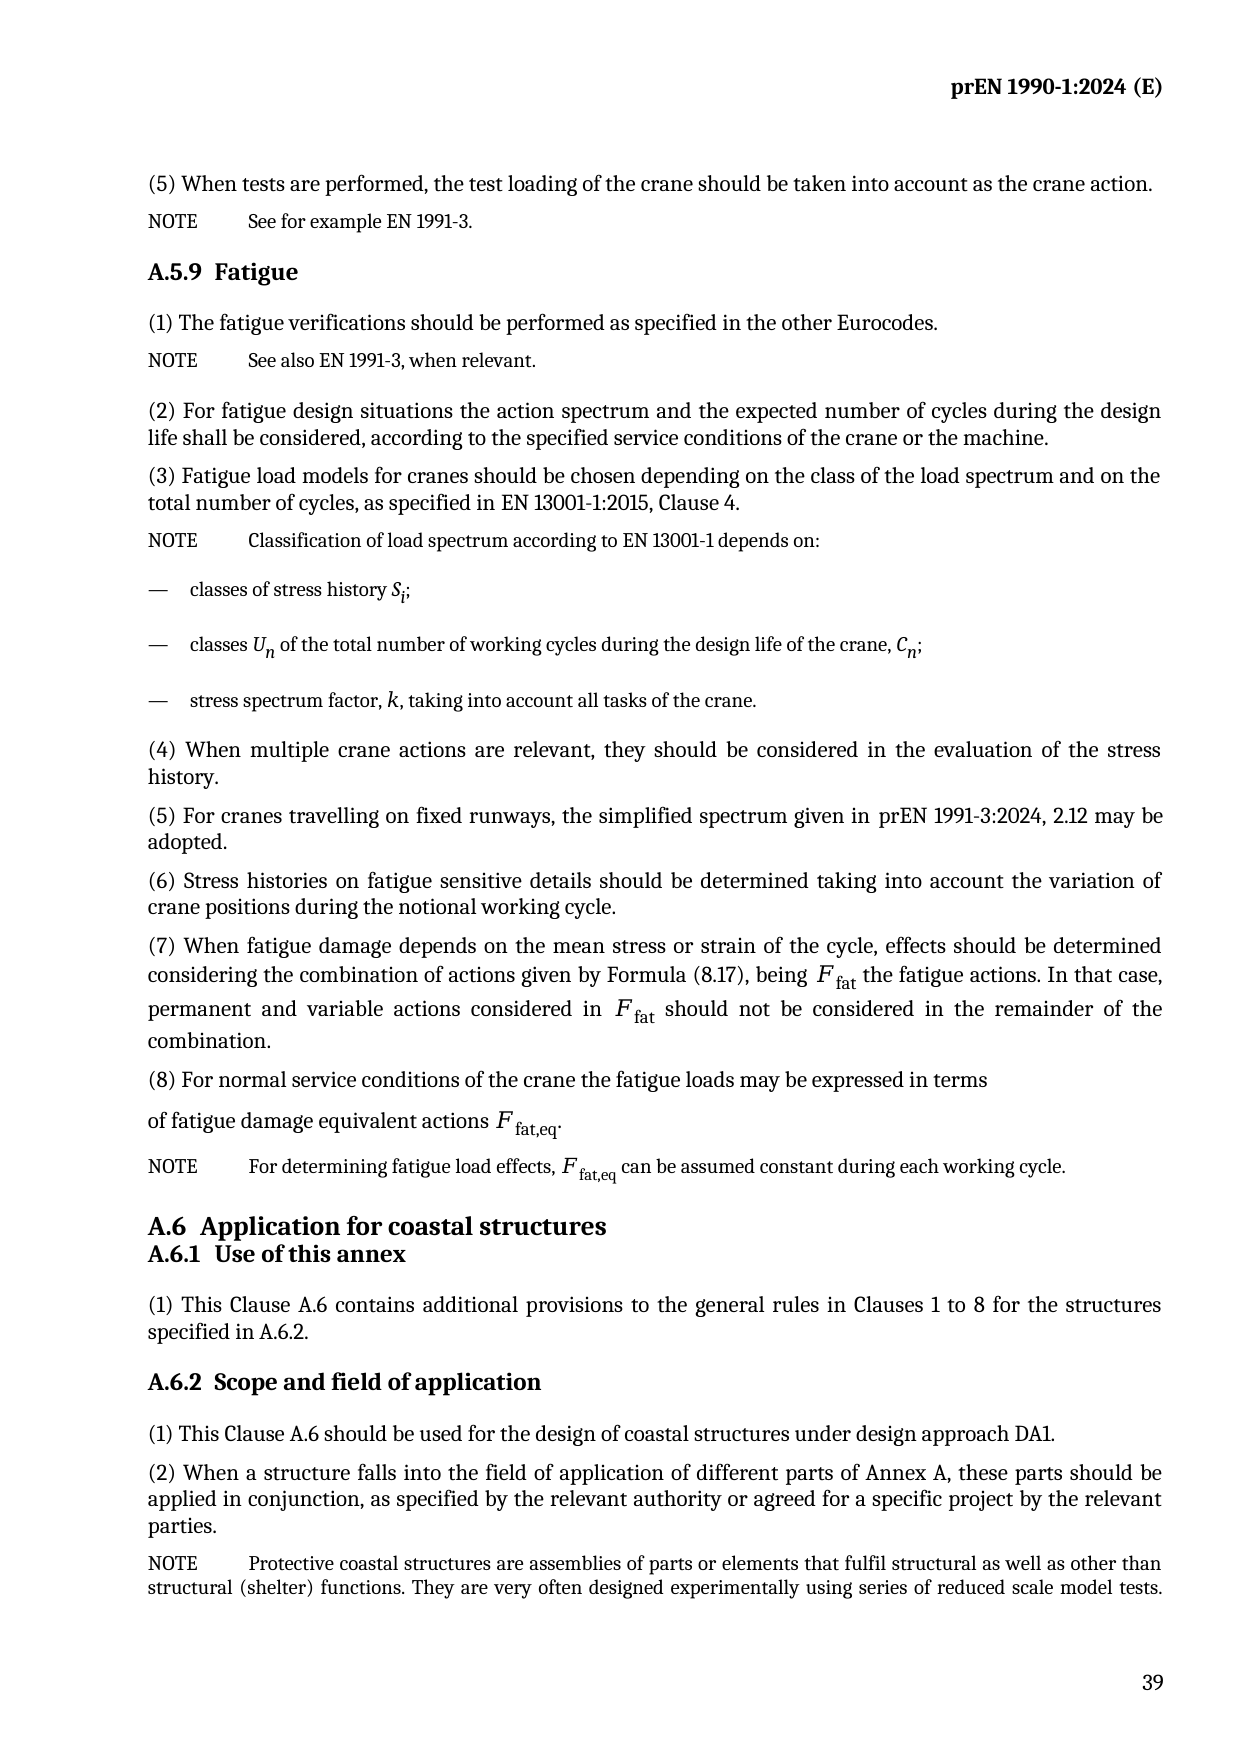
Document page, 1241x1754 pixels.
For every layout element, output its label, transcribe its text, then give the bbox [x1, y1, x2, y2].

text (1) This Clause A.6 should be used for the design of coastal structures under design approach DA1. [148, 1421, 1163, 1447]
text NOTE Classification of load spectrum according to EN 13001-1 depends on: [148, 528, 1163, 552]
text Fatigue [148, 259, 1163, 285]
list — classes Un of the total number of working cycles during the design life of the crane, Cn; [148, 633, 1163, 663]
text NOTE See also EN 1991-3, when relevant. [148, 349, 1163, 373]
list — stress spectrum factor, 𝑘, taking into account all tasks of the crane. [148, 688, 1163, 712]
list — classes of stress history Si; [148, 577, 1163, 608]
text (8) For normal service conditions of the crane the fatigue loads may be expressed in terms [148, 1067, 1163, 1093]
text (4) When multiple crane actions are relevant, they should be considered in the evaluation of the stress history. [148, 737, 1163, 790]
text NOTE See for example EN 1991-3. [148, 210, 1163, 234]
text (3) Fatigue load models for cranes should be chosen depending on the class of the load spectrum and on the total number of cycles, as specified in EN 13001-1:2015, Clause 4. [148, 463, 1163, 516]
text (5) When tests are performed, the test loading of the crane should be taken into account as the crane action. [148, 171, 1163, 198]
text (2) For fatigue design situations the action spectrum and the expected number of cycles during the design life shall be considered, according to the specified service conditions of the crane or the machine. [148, 398, 1163, 451]
text (6) Stress histories on fatigue sensitive details should be determined taking into account the variation of crane positions during the notional working cycle. [148, 868, 1163, 920]
text (5) For cranes travelling on fixed runways, the simplified spectrum given in prEN 1991-3:2024, 2.12 may be adopted. [148, 802, 1163, 855]
text Application for coastal structures [148, 1213, 1163, 1241]
text (2) When a structure falls into the field of application of different parts of Annex A, these parts should be applied in conjunction, as specified by the relevant authority or agreed for a specific project by the relevant parties. [148, 1460, 1163, 1539]
text (1) This Clause A.6 contains additional provisions to the general rules in Clauses 1 to 8 for the structures specified in A.6.2. [148, 1292, 1163, 1345]
text Scope and field of application [148, 1370, 1163, 1396]
text (7) When fatigue damage depends on the mean stress or strain of the cycle, effects should be determined considering the combination of actions given by Formula (8.17), being 𝐹fat the fatigue actions. In that case, permanent and variable actions considered in 𝐹fat should not be considered in the remainder of the combination. [148, 933, 1163, 1054]
text (1) The fatigue verifications should be performed as specified in the other Eurocodes. [148, 310, 1163, 336]
text Use of this annex [148, 1241, 1163, 1267]
text of fatigue damage equivalent actions 𝐹fat,eq. [148, 1106, 1163, 1140]
text NOTE For determining fatigue load effects, 𝐹fat,eq can be assumed constant during each working cycle. [148, 1153, 1163, 1185]
